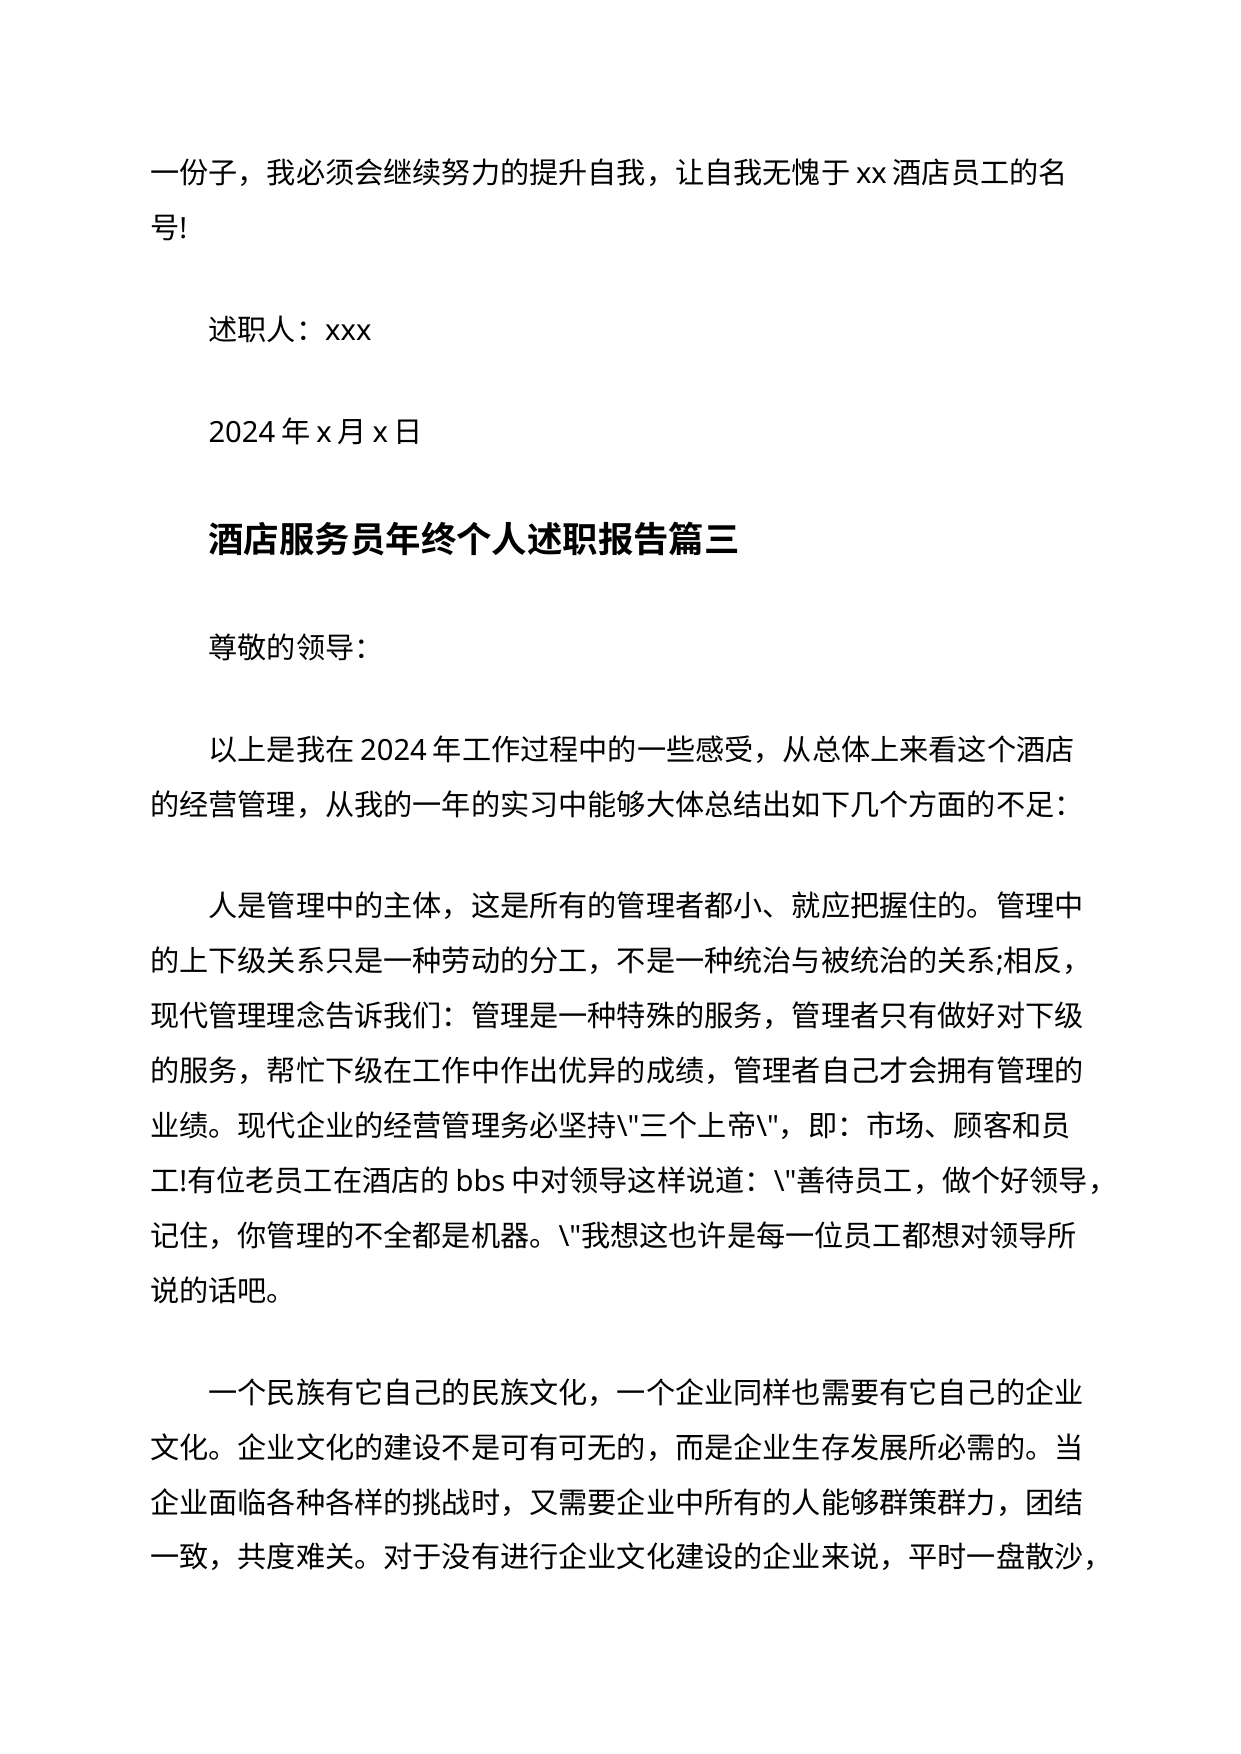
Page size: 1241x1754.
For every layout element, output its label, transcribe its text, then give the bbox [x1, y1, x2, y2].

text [150, 150, 1090, 247]
text 以上是我在2024年工作过程中的一些感受，从总体上来看这个酒店的经营管理，从我的一年的实习中能够大体总结出如下几个方面的不足： [150, 726, 1090, 823]
text 人是管理中的主体，这是所有的管理者都小、就应把握住的。管理中的上下级关系只是一种劳动的分工，不是一种统治与被统治的关系;相反，现代管理理念告诉我们：管理是一种特殊的服务，管理者只有做好对下级的服务，帮忙下级在工作中作出优异的成绩，管理者自己才会拥有管理的业绩。现代企业的经营管理务必坚持\"三个上帝\"，即：市场、顾客和员工!有位老员工在酒店的bbs中对领导这样说道：\"善待员工，做个好领导，记住，你管理的不全都是机器。\"我想这也许是每一位员工都想对领导所说的话吧。 [150, 883, 1090, 1310]
text 2024年x月x日 [150, 409, 1090, 451]
text 述职人：xxx [150, 307, 1090, 349]
text 酒店服务员年终个人述职报告篇三 [150, 511, 1090, 562]
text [150, 1369, 1090, 1576]
text 尊敬的领导： [150, 624, 1090, 667]
